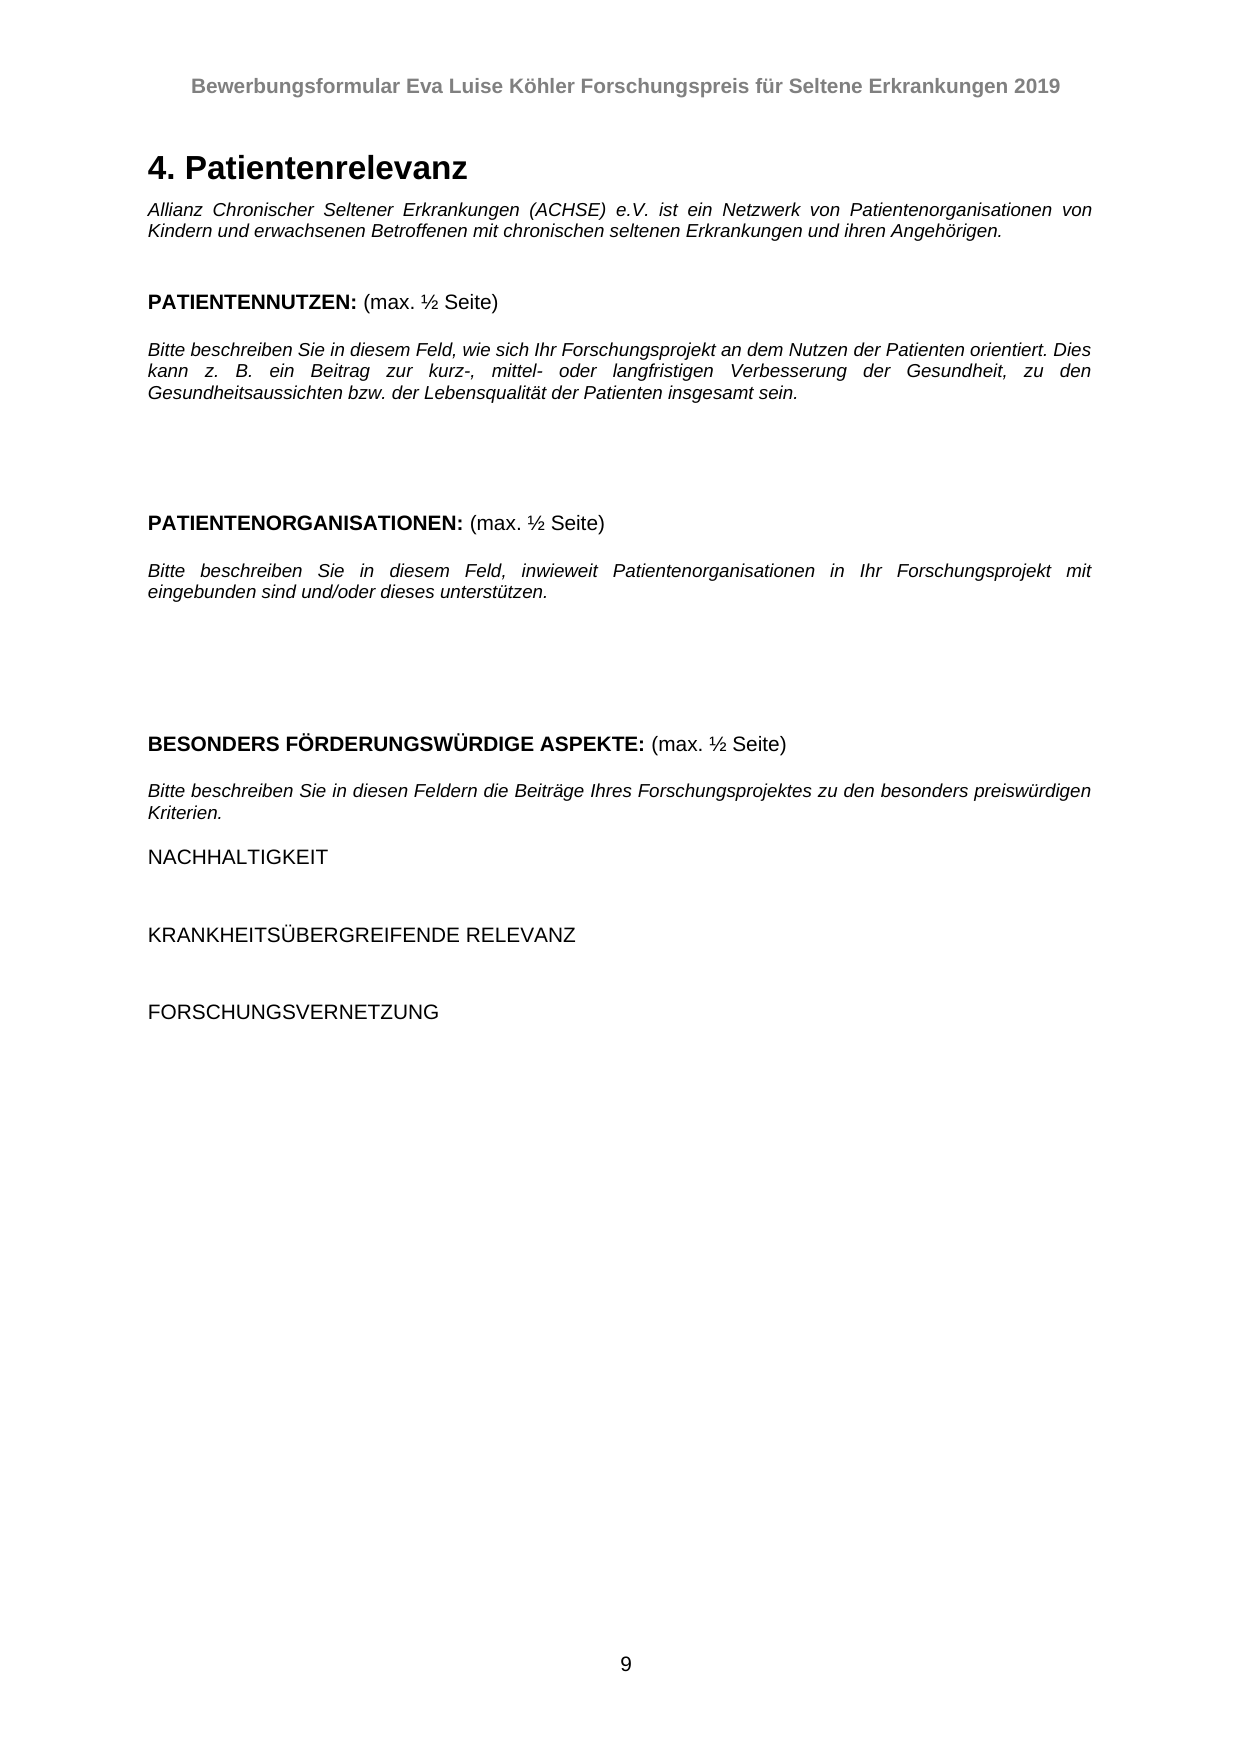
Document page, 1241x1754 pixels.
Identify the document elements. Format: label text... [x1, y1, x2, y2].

text Allianz Chronischer Seltener Erkrankungen (ACHSE) e.V. ist ein Netzwerk von Patientenorganisationen von Kindern und erwachsenen Betroffenen mit chronischen seltenen Erkrankungen und ihren Angehörigen. [148, 199, 1094, 242]
text BESONDERS FÖRDERUNGSWÜRDIGE ASPEKTE: (max. ½ Seite) [148, 732, 1094, 756]
text PATIENTENNUTZEN: (max. ½ Seite) [148, 290, 1094, 314]
text PATIENTENORGANISATIONEN: (max. ½ Seite) [148, 511, 1094, 535]
text Bitte beschreiben Sie in diesen Feldern die Beiträge Ihres Forschungsprojektes zu den besonders preiswürdigen Kriterien. [148, 780, 1094, 823]
text KRANKHEITSÜBERGREIFENDE RELEVANZ [148, 922, 1094, 946]
text FORSCHUNGSVERNETZUNG [148, 1000, 1094, 1024]
text 4. Patientenrelevanz [148, 148, 1094, 186]
text Bitte beschreiben Sie in diesem Feld, wie sich Ihr Forschungsprojekt an dem Nutzen der Patienten orientiert. Dies kann z. B. ein Beitrag zur kurz-, mittel- oder langfristigen Verbesserung der Gesundheit, zu den Gesundheitsaussichten bzw. der Lebensqualität der Patienten insgesamt sein. [148, 339, 1094, 403]
text Bitte beschreiben Sie in diesem Feld, inwieweit Patientenorganisationen in Ihr Forschungsprojekt mit eingebunden sind und/oder dieses unterstützen. [148, 559, 1094, 602]
text NACHHALTIGKEIT [148, 845, 1094, 869]
